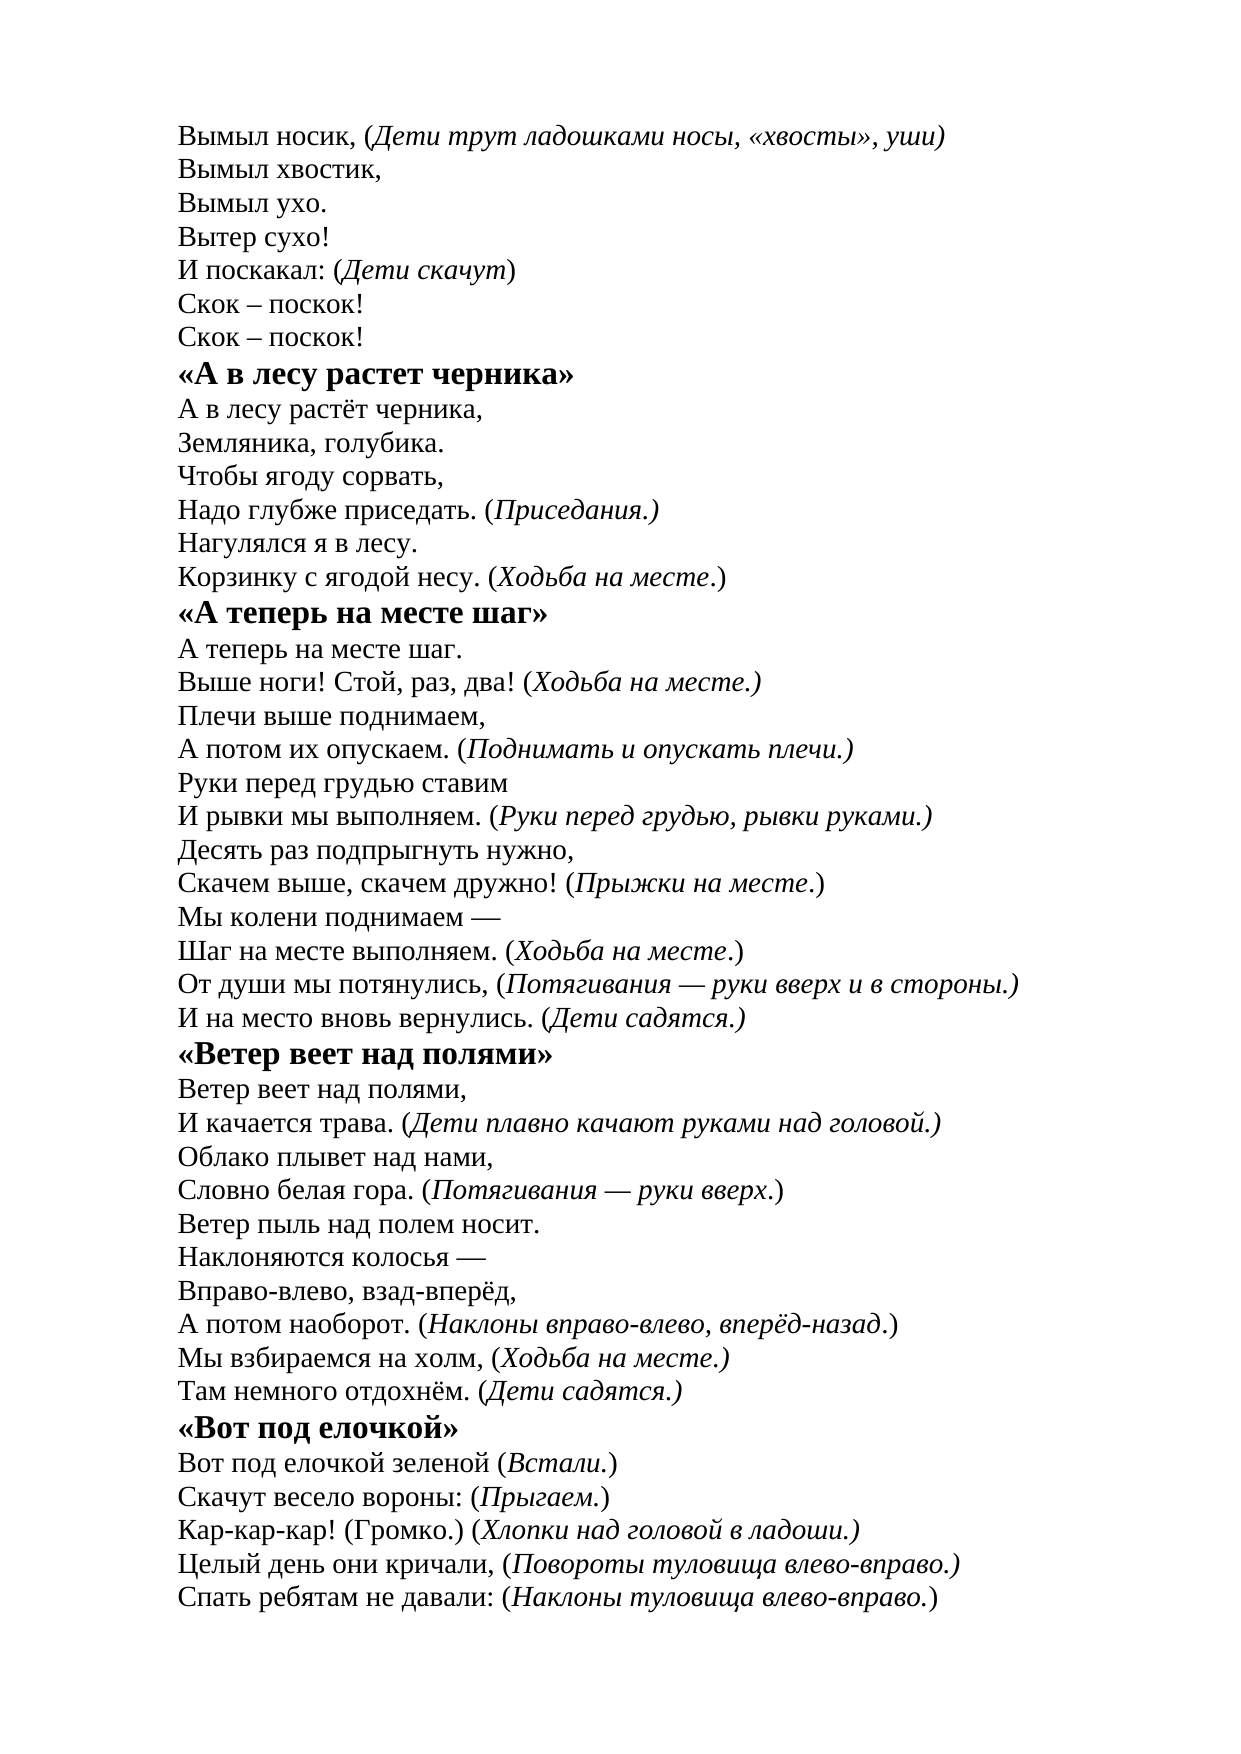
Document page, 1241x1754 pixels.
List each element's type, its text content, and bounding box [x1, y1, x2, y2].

text «Ветер веет над полями» [177, 1033, 1152, 1072]
text Земляника, голубика. [177, 425, 1152, 458]
text И поскакал: (Дети скачут) [177, 252, 1152, 286]
text Спать ребятам не давали: (Наклоны туловища влево-вправо.) [177, 1579, 1152, 1613]
text От души мы потянулись, (Потягивания — руки вверх и в стороны.) [177, 966, 1152, 1000]
text Целый день они кричали, (Повороты туловища влево-вправо.) [177, 1546, 1152, 1579]
text И качается трава. (Дети плавно качают руками над головой.) [177, 1105, 1152, 1139]
text Словно белая гора. (Потягивания — руки вверх.) [177, 1172, 1152, 1206]
text Вымыл носик, (Дети трут ладошками носы, «хвосты», уши) [177, 118, 1152, 152]
text Корзинку с ягодой несу. (Ходьба на месте.) [177, 559, 1152, 592]
text Мы колени поднимаем — [177, 899, 1152, 933]
text «А в лесу растет черника» [177, 353, 1152, 391]
text А теперь на месте шаг. [177, 631, 1152, 664]
text «А теперь на месте шаг» [177, 592, 1152, 631]
text А в лесу растёт черника, [177, 391, 1152, 425]
text Скачем выше, скачем дружно! (Прыжки на месте.) [177, 866, 1152, 899]
text Вымыл ухо. [177, 185, 1152, 219]
text Чтобы ягоду сорвать, [177, 458, 1152, 492]
text Вот под елочкой зеленой (Встали.) [177, 1445, 1152, 1479]
text Облако плывет над нами, [177, 1139, 1152, 1172]
text И рывки мы выполняем. (Руки перед грудью, рывки руками.) [177, 798, 1152, 832]
text Десять раз подпрыгнуть нужно, [177, 832, 1152, 866]
text Вправо-влево, взад-вперёд, [177, 1273, 1152, 1306]
text Плечи выше поднимаем, [177, 698, 1152, 731]
text Ветер веет над полями, [177, 1072, 1152, 1105]
text И на место вновь вернулись. (Дети садятся.) [177, 1000, 1152, 1033]
text Шаг на месте выполняем. (Ходьба на месте.) [177, 933, 1152, 966]
text Надо глубже приседать. (Приседания.) [177, 492, 1152, 525]
text Мы взбираемся на холм, (Ходьба на месте.) [177, 1340, 1152, 1373]
text Нагулялся я в лесу. [177, 525, 1152, 559]
text Скок – поскок! [177, 286, 1152, 319]
text Наклоняются колосья — [177, 1239, 1152, 1273]
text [177, 1512, 1152, 1546]
text Вымыл хвостик, [177, 152, 1152, 185]
text Руки перед грудью ставим [177, 765, 1152, 798]
text Скачут весело вороны: (Прыгаем.) [177, 1479, 1152, 1512]
text А потом наоборот. (Наклоны вправо-влево, вперёд-назад.) [177, 1306, 1152, 1340]
text Вытер сухо! [177, 219, 1152, 252]
text Скок – поскок! [177, 319, 1152, 353]
text Ветер пыль над полем носит. [177, 1206, 1152, 1239]
text Выше ноги! Стой, раз, два! (Ходьба на месте.) [177, 664, 1152, 698]
text А потом их опускаем. (Поднимать и опускать плечи.) [177, 731, 1152, 765]
text Там немного отдохнём. (Дети садятся.) [177, 1373, 1152, 1407]
text «Вот под елочкой» [177, 1407, 1152, 1445]
